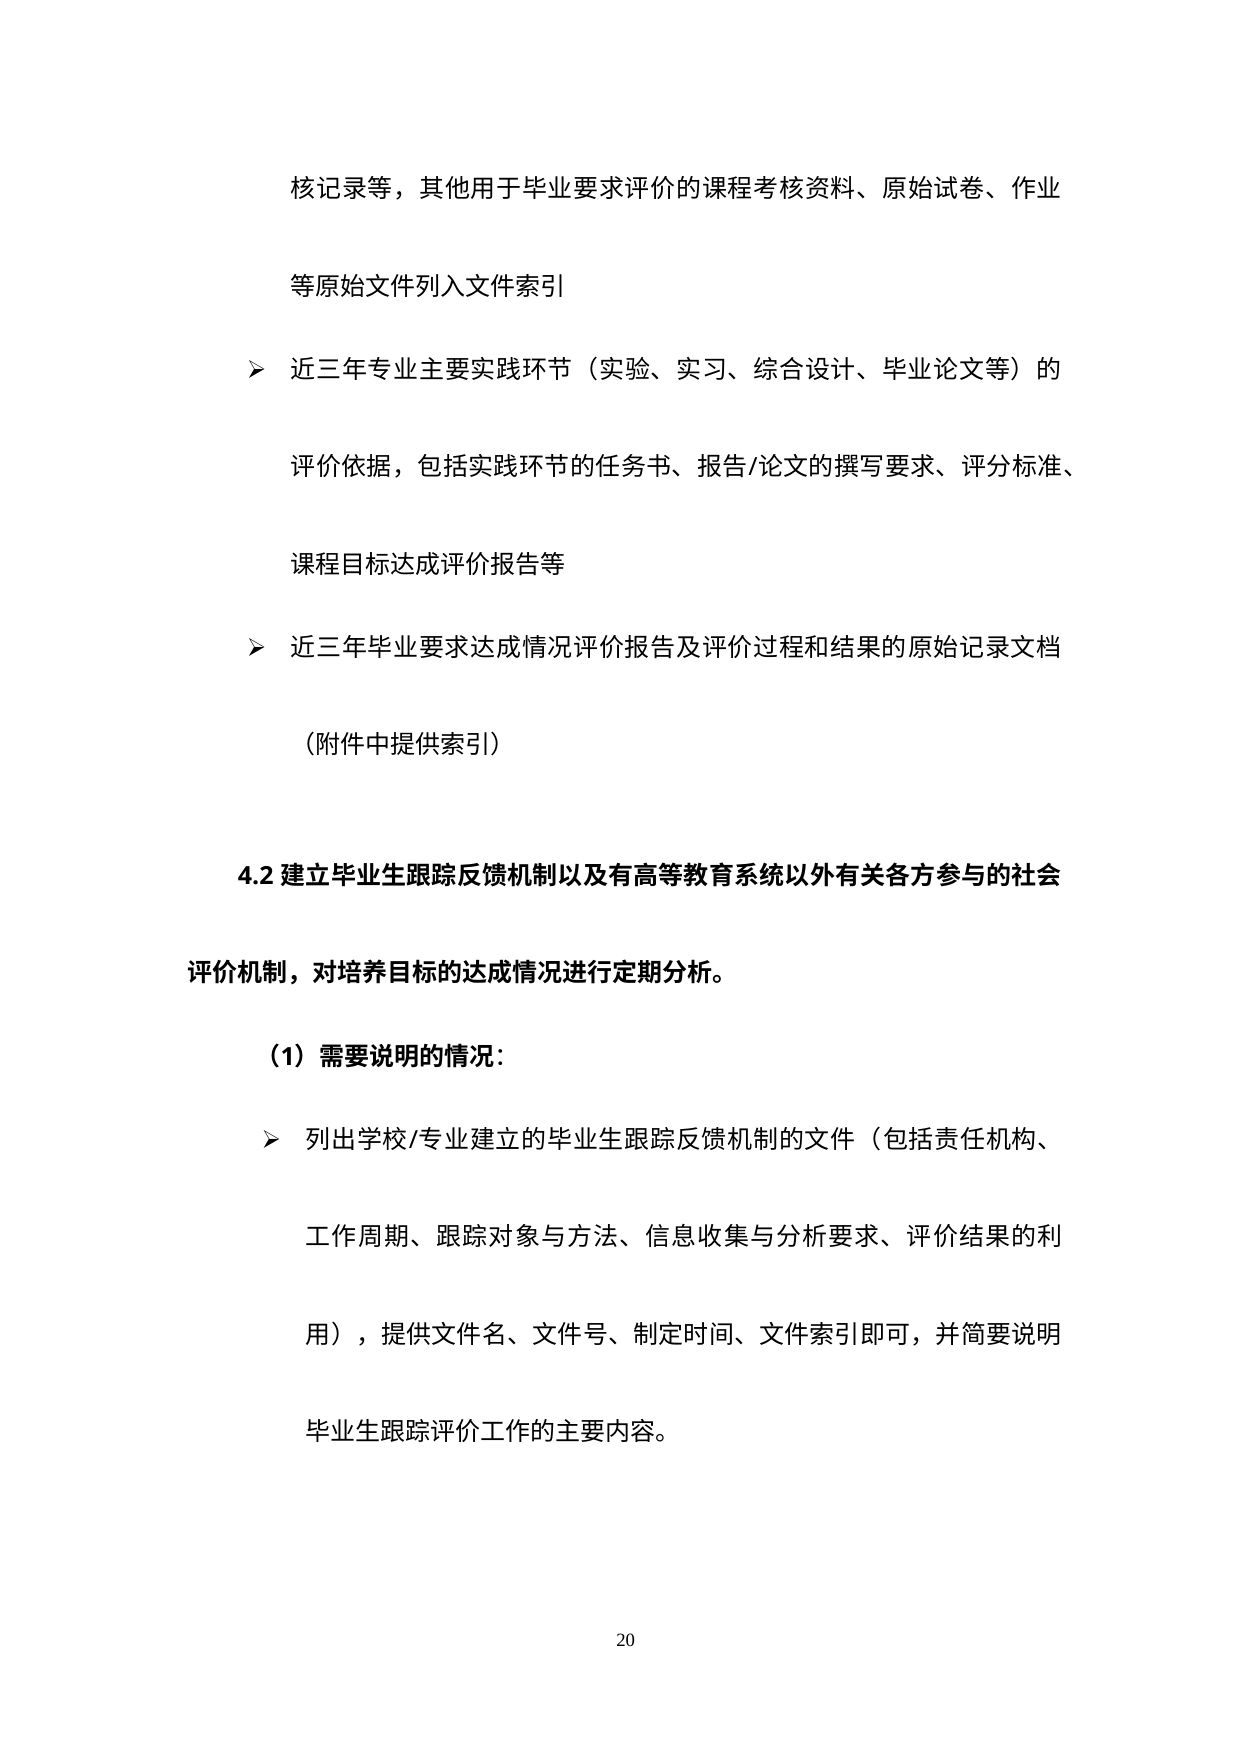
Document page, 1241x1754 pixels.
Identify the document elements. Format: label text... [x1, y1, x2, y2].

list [247, 154, 1063, 317]
list 近三年毕业要求达成情况评价报告及评价过程和结果的原始记录文档（附件中提供索引） [247, 613, 1063, 776]
text （1）需要说明的情况： [187, 1022, 1063, 1087]
list 近三年专业主要实践环节（实验、实习、综合设计、毕业论文等）的评价依据，包括实践环节的任务书、报告/论文的撰写要求、评分标准、课程目标达成评价报告等 [247, 335, 1063, 595]
list 列出学校/专业建立的毕业生跟踪反馈机制的文件（包括责任机构、工作周期、跟踪对象与方法、信息收集与分析要求、评价结果的利用），提供文件名、文件号、制定时间、文件索引即可，并简要说明毕业生跟踪评价工作的主要内容。 [261, 1105, 1063, 1462]
text 4.2 建立毕业生跟踪反馈机制以及有高等教育系统以外有关各方参与的社会评价机制，对培养目标的达成情况进行定期分析。 [187, 841, 1063, 1003]
